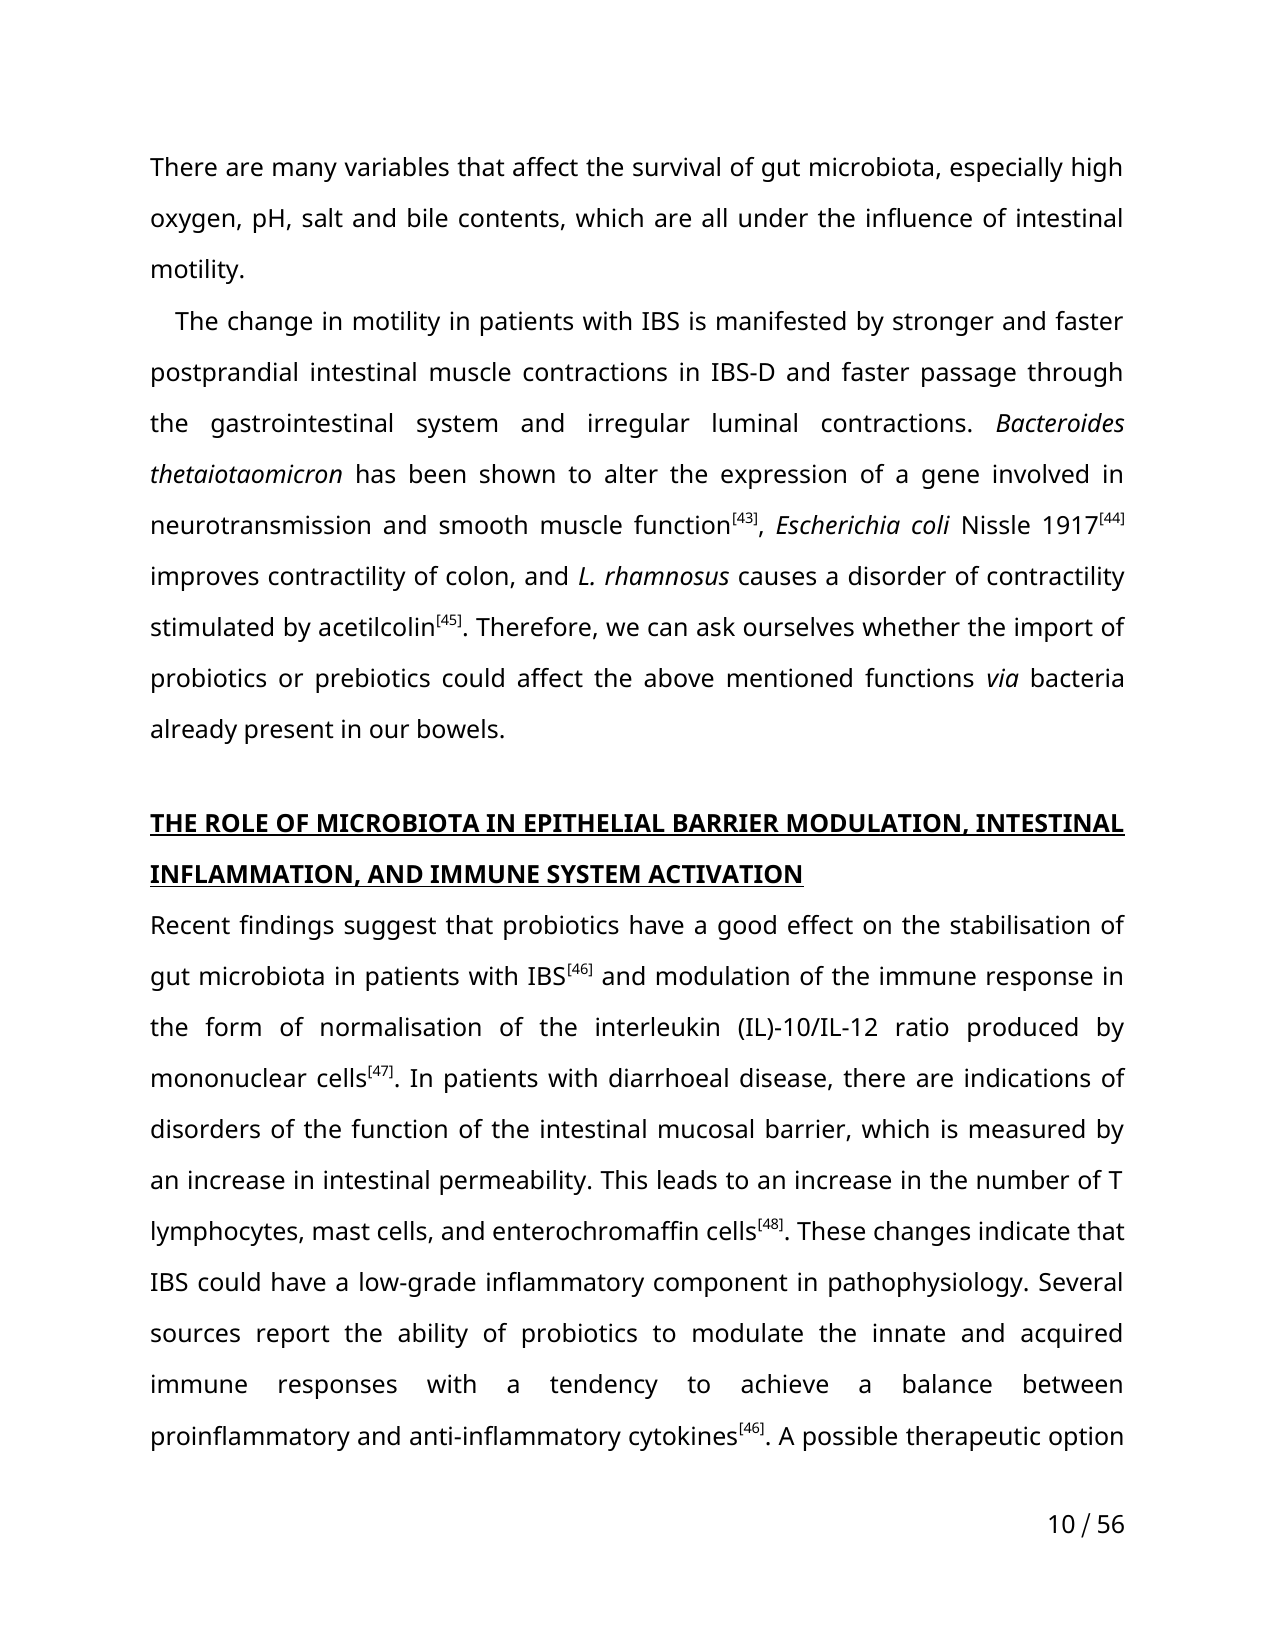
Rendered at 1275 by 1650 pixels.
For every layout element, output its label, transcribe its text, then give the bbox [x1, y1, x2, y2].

text The role of microbiota in epithelial barrier modulation, intestinal inflammation, and immune system activation [150, 806, 1125, 834]
text There are many variables that affect the survival of gut microbiota, especially high oxygen, pH, salt and bile contents, which are all under the influence of intestinal motility. [150, 150, 1125, 286]
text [150, 908, 1125, 1452]
text The change in motility in patients with IBS is manifested by stronger and faster postprandial intestinal muscle contractions in IBS-D and faster passage through the gastrointestinal system and irregular luminal contractions. Bacteroides thetaiotaomicron has been shown to alter the expression of a gene involved in neurotransmission and smooth muscle function[43], Escherichia coli Nissle 1917[44] improves contractility of colon, and L. rhamnosus causes a disorder of contractility stimulated by acetilcolin[45]. Therefore, we can ask ourselves whether the import of probiotics or prebiotics could affect the above mentioned functions via bacteria already present in our bowels. [150, 303, 1125, 746]
text The role of microbiota in epithelial barrier modulation, intestinal inflammation, and immune system activation [150, 836, 1125, 891]
